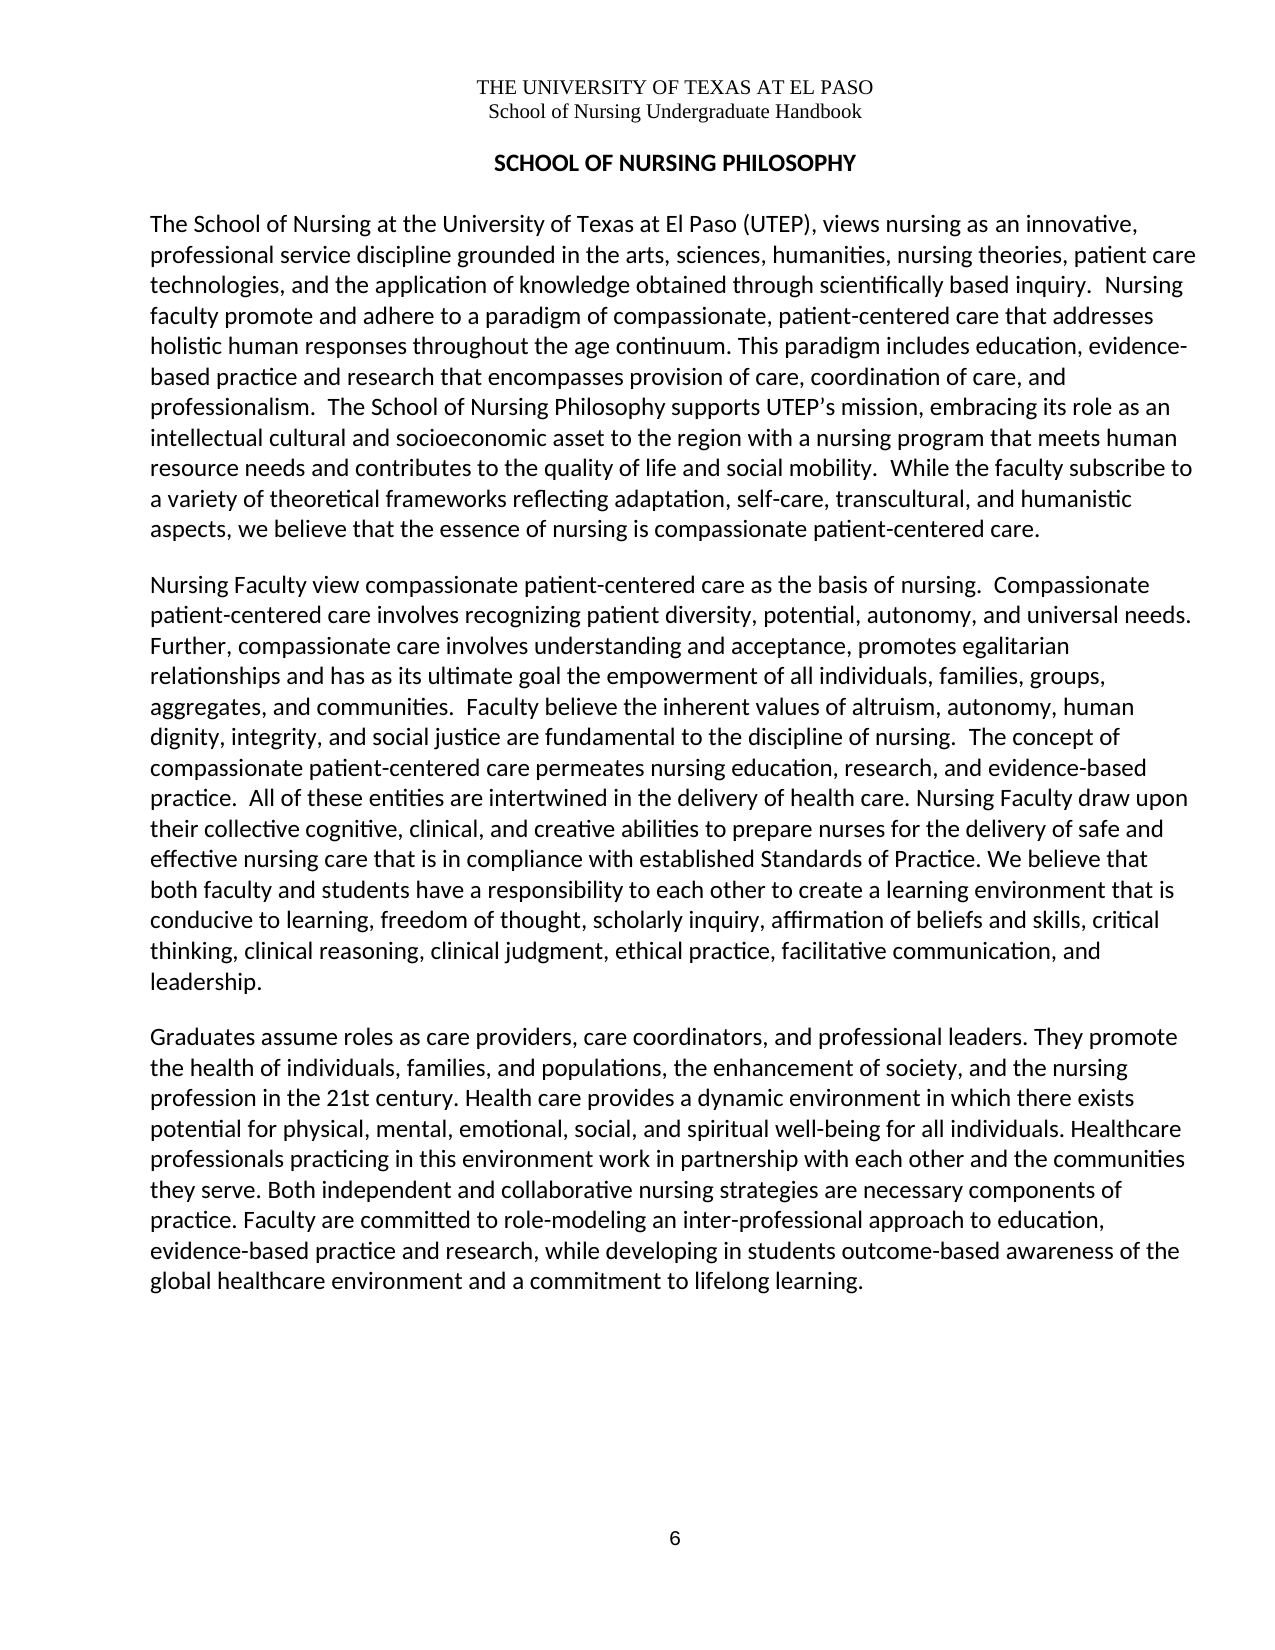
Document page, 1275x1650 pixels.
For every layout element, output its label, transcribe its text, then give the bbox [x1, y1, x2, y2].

text Graduates assume roles as care providers, care coordinators, and professional leaders. They promote the health of individuals, families, and populations, the enhancement of society, and the nursing profession in the 21st century. Health care provides a dynamic environment in which there exists potential for physical, mental, emotional, social, and spiritual well-being for all individuals. Healthcare professionals practicing in this environment work in partnership with each other and the communities they serve. Both independent and collaborative nursing strategies are necessary components of practice. Faculty are committed to role-modeling an inter-professional approach to education, evidence-based practice and research, while developing in students outcome-based awareness of the global healthcare environment and a commitment to lifelong learning. [150, 1021, 1200, 1296]
text The School of Nursing at the University of Texas at El Paso (UTEP), views nursing as an innovative, professional service discipline grounded in the arts, sciences, humanities, nursing theories, patient care technologies, and the application of knowledge obtained through scientifically based inquiry. Nursing faculty promote and adhere to a paradigm of compassionate, patient-centered care that addresses holistic human responses throughout the age continuum. This paradigm includes education, evidence-based practice and research that encompasses provision of care, coordination of care, and professionalism. The School of Nursing Philosophy supports UTEP’s mission, embracing its role as an intellectual cultural and socioeconomic asset to the region with a nursing program that meets human resource needs and contributes to the quality of life and social mobility. While the faculty subscribe to a variety of theoretical frameworks reflecting adaptation, self-care, transcultural, and humanistic aspects, we believe that the essence of nursing is compassionate patient-centered care. [150, 208, 1200, 544]
text Nursing Faculty view compassionate patient-centered care as the basis of nursing. Compassionate patient-centered care involves recognizing patient diversity, potential, autonomy, and universal needs. Further, compassionate care involves understanding and acceptance, promotes egalitarian relationships and has as its ultimate goal the empowerment of all individuals, families, groups, aggregates, and communities. Faculty believe the inherent values of altruism, autonomy, human dignity, integrity, and social justice are fundamental to the discipline of nursing. The concept of compassionate patient-centered care permeates nursing education, research, and evidence-based practice. All of these entities are intertwined in the delivery of health care. Nursing Faculty draw upon their collective cognitive, clinical, and creative abilities to prepare nurses for the delivery of safe and effective nursing care that is in compliance with established Standards of Practice. We believe that both faculty and students have a responsibility to each other to create a learning environment that is conducive to learning, freedom of thought, scholarly inquiry, affirmation of beliefs and skills, critical thinking, clinical reasoning, clinical judgment, ethical practice, facilitative communication, and leadership. [150, 569, 1200, 996]
subtitle SCHOOL OF NURSING PHILOSOPHY [150, 147, 1200, 178]
